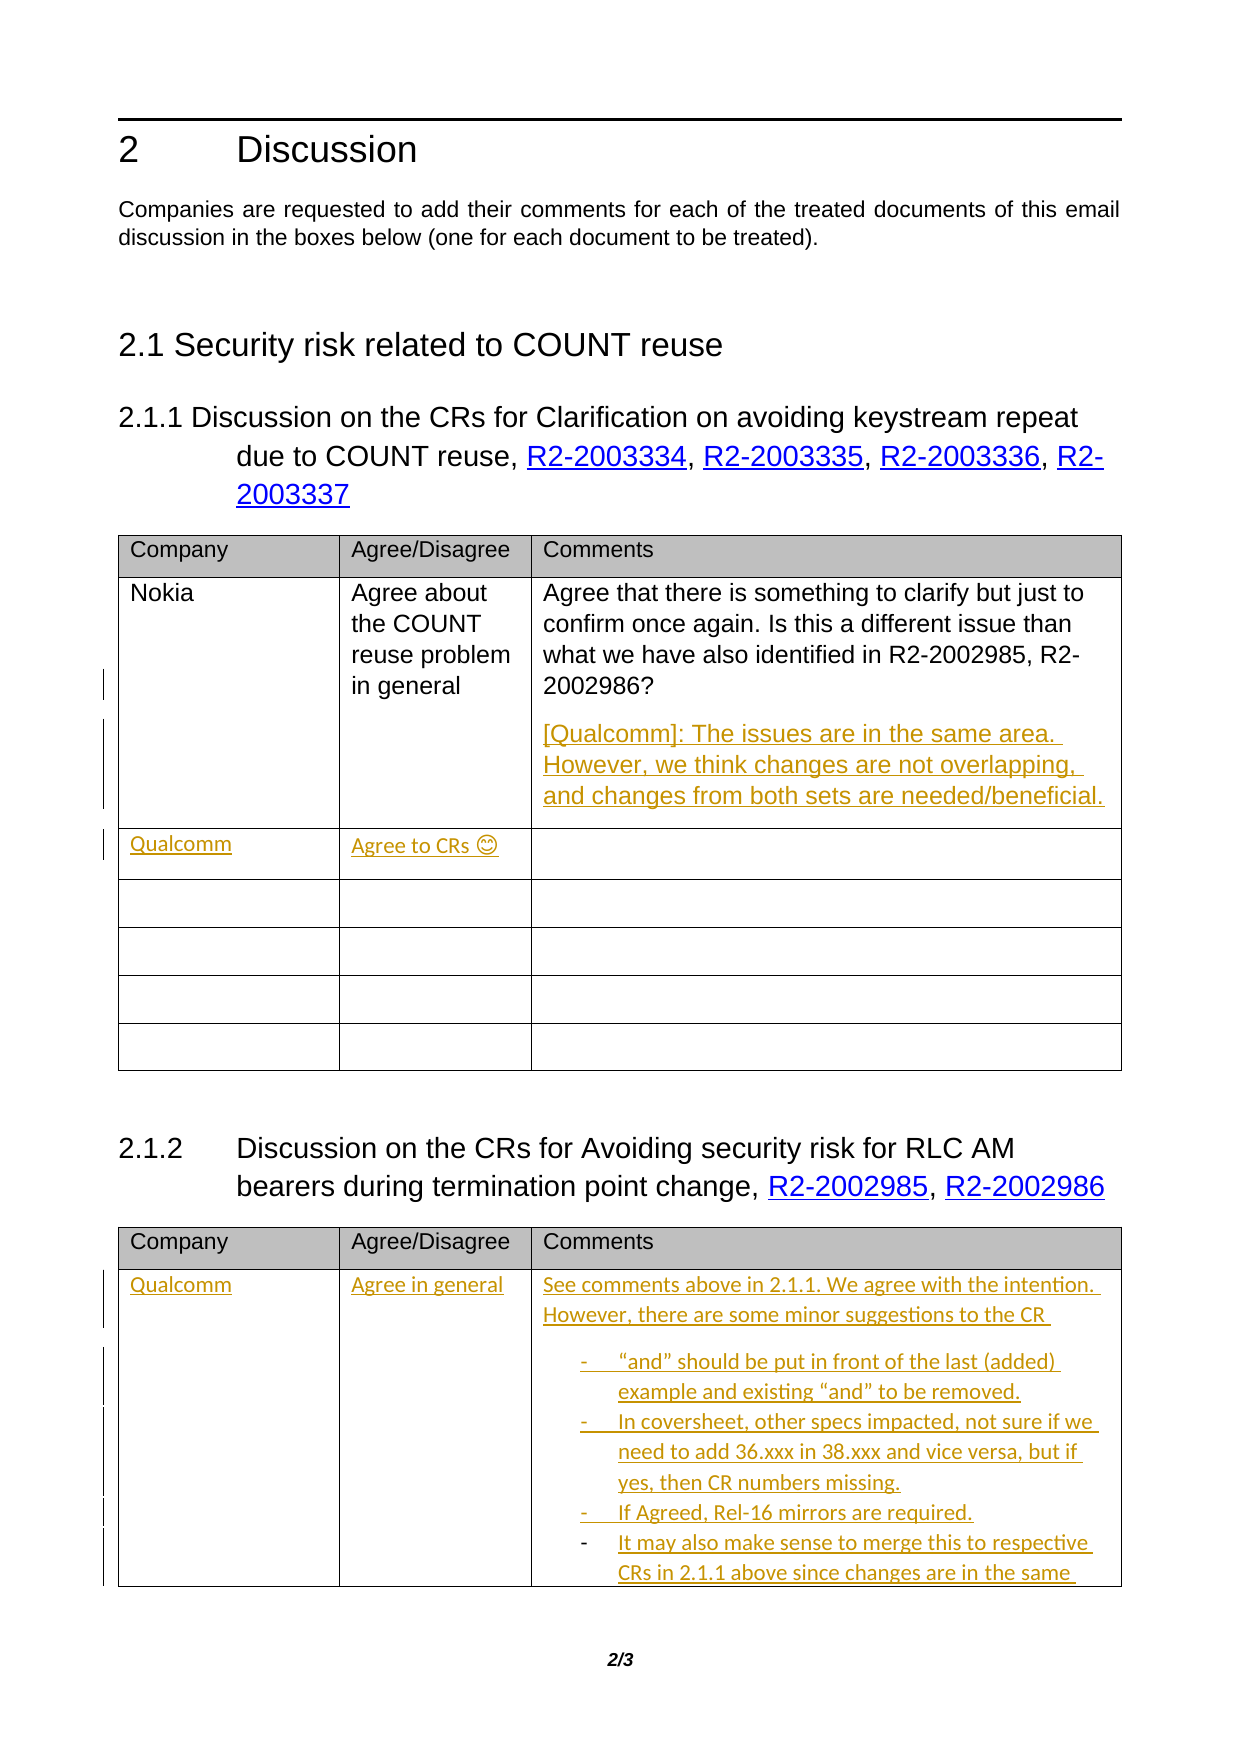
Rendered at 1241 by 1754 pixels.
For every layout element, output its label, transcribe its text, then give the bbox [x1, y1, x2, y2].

table_cell [340, 829, 531, 879]
table_header Company [119, 1228, 339, 1269]
subtitle 2.1.1 Discussion on the CRs for Clarification on avoiding keystream repeat due to COUNT reuse, R2-2003334, R2-2003335, R2-2003336, R2-2003337 [118, 400, 1122, 511]
table_cell [119, 928, 339, 975]
table_header Company [119, 536, 339, 577]
table_cell [532, 1270, 1121, 1586]
table_cell Nokia [119, 578, 339, 828]
table_header Comments [532, 536, 1121, 577]
table_cell [119, 1270, 339, 1586]
table_cell Agree about the COUNT reuse problem in general [340, 578, 531, 828]
table_cell [340, 880, 531, 927]
table_cell Agree that there is something to clarify but just to confirm once again. Is this a different issue than what we have also identified in R2-2002985, R2-2002986? [532, 578, 1121, 828]
table_cell [340, 1270, 531, 1586]
table_cell [119, 976, 339, 1023]
table_cell [340, 976, 531, 1023]
subtitle 2 Discussion [118, 121, 1122, 171]
subtitle 2.1.2 Discussion on the CRs for Avoiding security risk for RLC AM bearers during termination point change, R2-2002985, R2-2002986 [118, 1131, 1122, 1203]
table_cell [532, 976, 1121, 1023]
table_cell [340, 928, 531, 975]
table_cell [119, 829, 339, 879]
table_header Comments [532, 1228, 1121, 1269]
table_cell [532, 829, 1121, 879]
table_cell [119, 880, 339, 927]
table_header Agree/Disagree [340, 536, 531, 577]
text Companies are requested to add their comments for each of the treated documents of this email discussion in the boxes below (one for each document to be treated). [118, 196, 1122, 251]
table_cell [532, 1024, 1121, 1070]
table_cell [532, 880, 1121, 927]
table_cell [119, 1024, 339, 1070]
table_cell [340, 1024, 531, 1070]
table_header Agree/Disagree [340, 1228, 531, 1269]
table_cell [532, 928, 1121, 975]
subtitle 2.1 Security risk related to COUNT reuse [118, 325, 1122, 363]
